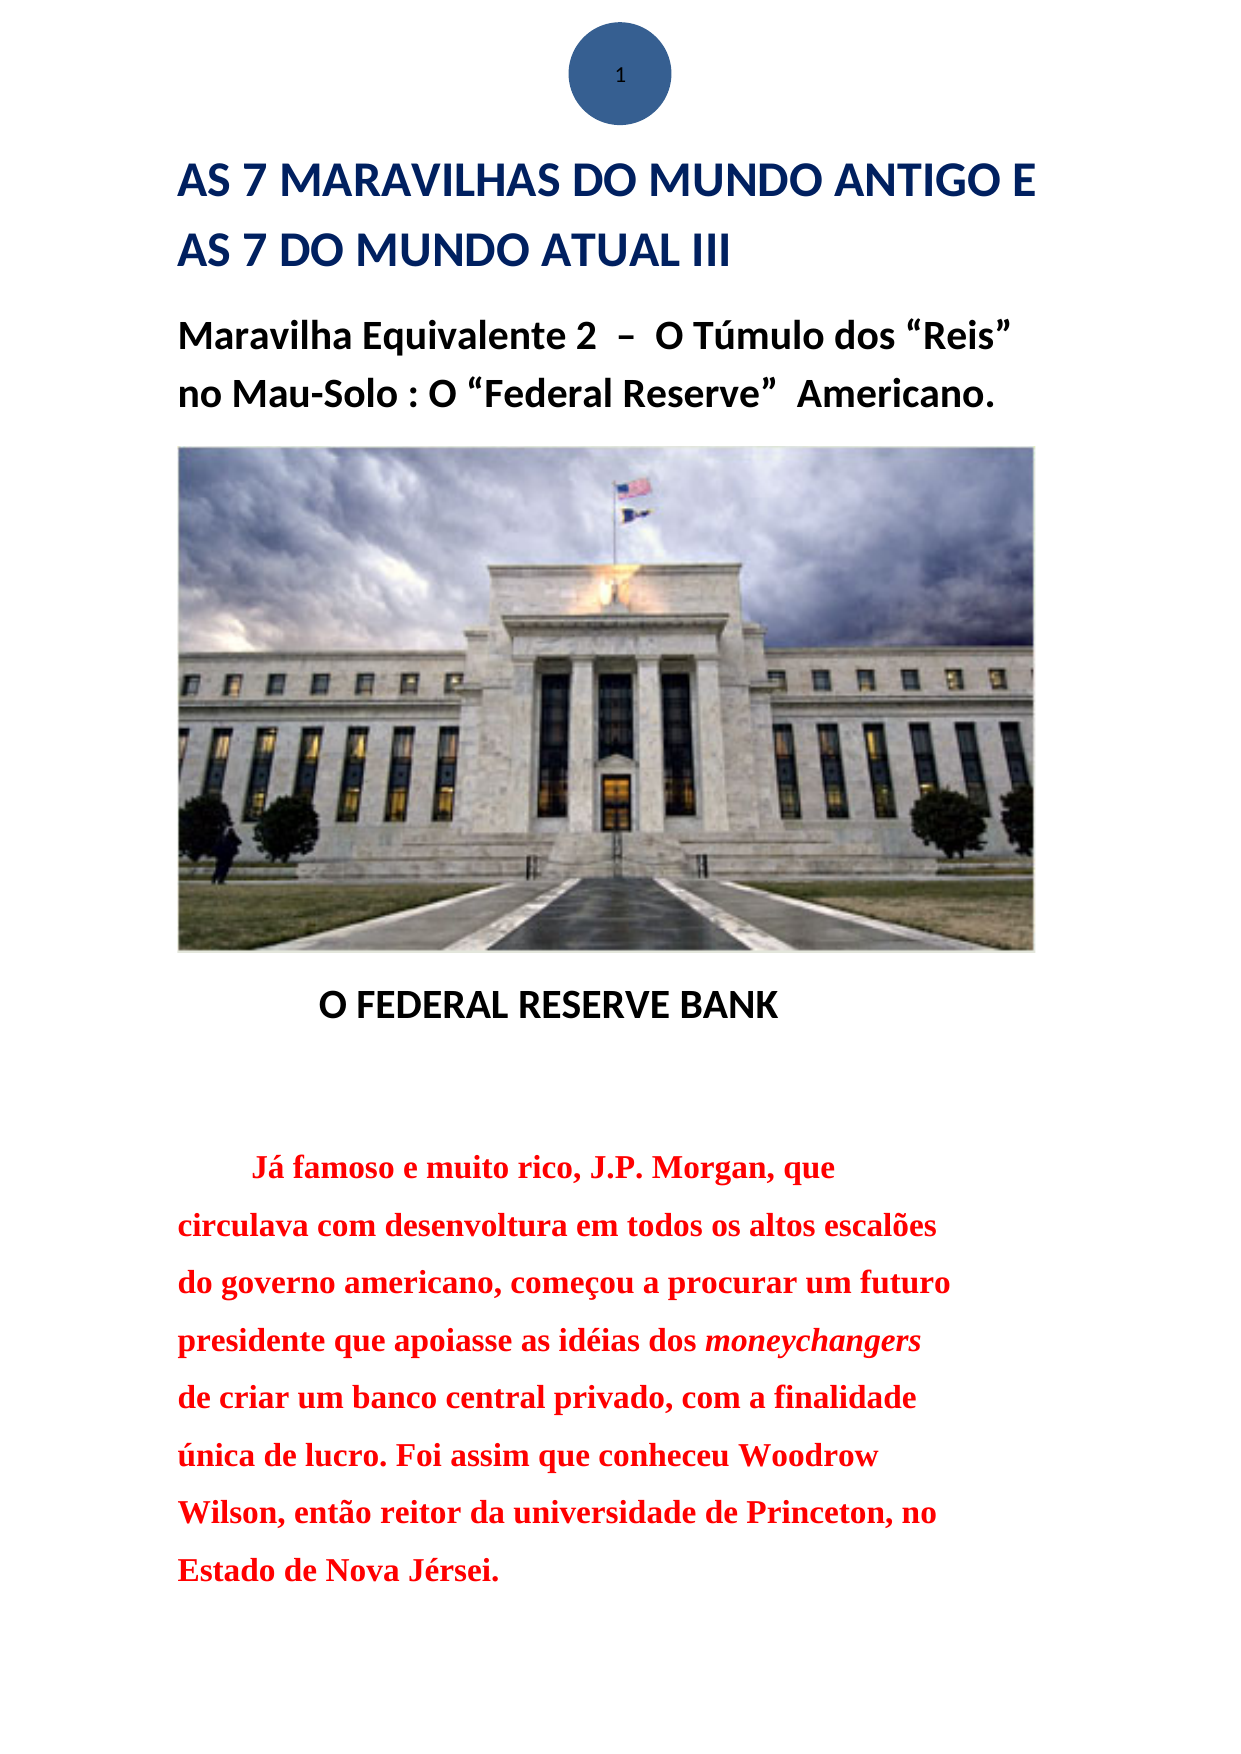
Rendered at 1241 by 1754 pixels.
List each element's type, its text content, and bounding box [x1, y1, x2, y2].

text AS 7 MARAVILHAS DO MUNDO ANTIGO E AS 7 DO MUNDO ATUAL III [177, 148, 1063, 279]
text Maravilha Equivalente 2 – O Túmulo dos “Reis” no Mau-Solo : O “Federal Reserve” Americano. [177, 309, 1063, 418]
text O FEDERAL RESERVE BANK [177, 978, 1063, 1028]
picture [177, 446, 1036, 953]
text Já famoso e muito rico, J.P. Morgan, que circulava com desenvoltura em todos os altos escalões do governo americano, começou a procurar um futuro presidente que apoiasse as idéias dos moneychangers de criar um banco central privado, com a finalidade única de lucro. Foi assim que conheceu Woodrow Wilson, então reitor da universidade de Princeton, no Estado de Nova Jérsei. [177, 1148, 962, 1589]
